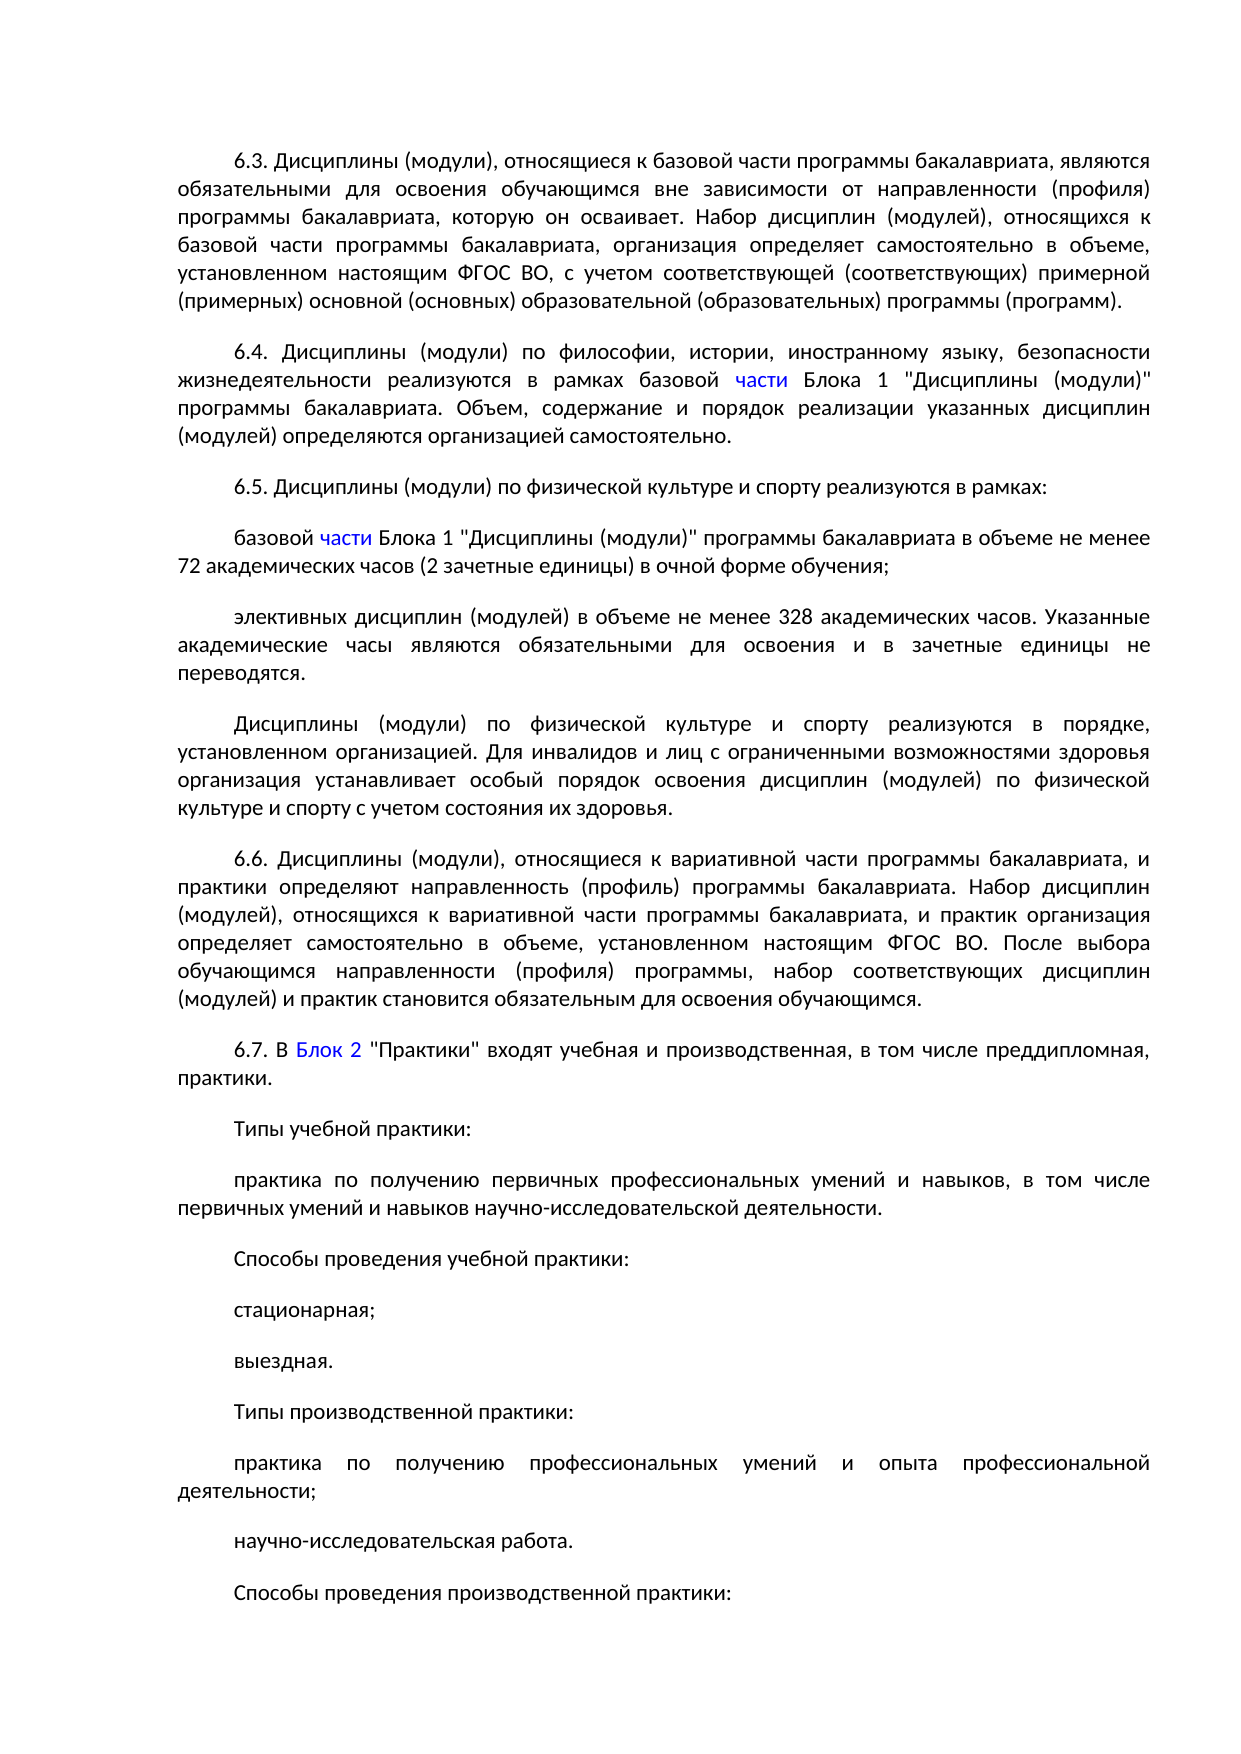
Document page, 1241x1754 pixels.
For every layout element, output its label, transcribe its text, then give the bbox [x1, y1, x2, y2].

text Типы учебной практики: [177, 1114, 1152, 1142]
text 6.5. Дисциплины (модули) по физической культуре и спорту реализуются в рамках: [177, 472, 1152, 500]
text 6.6. Дисциплины (модули), относящиеся к вариативной части программы бакалавриата, и практики определяют направленность (профиль) программы бакалавриата. Набор дисциплин (модулей), относящихся к вариативной части программы бакалавриата, и практик организация определяет самостоятельно в объеме, установленном настоящим ФГОС ВО. После выбора обучающимся направленности (профиля) программы, набор соответствующих дисциплин (модулей) и практик становится обязательным для освоения обучающимся. [177, 844, 1152, 1012]
text базовой части Блока 1 "Дисциплины (модули)" программы бакалавриата в объеме не менее 72 академических часов (2 зачетные единицы) в очной форме обучения; [177, 523, 1152, 579]
text стационарная; [177, 1295, 1152, 1323]
text Способы проведения производственной практики: [177, 1578, 1152, 1606]
text практика по получению первичных профессиональных умений и навыков, в том числе первичных умений и навыков научно-исследовательской деятельности. [177, 1165, 1152, 1221]
text практика по получению профессиональных умений и опыта профессиональной деятельности; [177, 1448, 1152, 1504]
text Способы проведения учебной практики: [177, 1244, 1152, 1272]
text выездная. [177, 1346, 1152, 1374]
text научно-исследовательская работа. [177, 1527, 1152, 1555]
text Типы производственной практики: [177, 1397, 1152, 1425]
text 6.4. Дисциплины (модули) по философии, истории, иностранному языку, безопасности жизнедеятельности реализуются в рамках базовой части Блока 1 "Дисциплины (модули)" программы бакалавриата. Объем, содержание и порядок реализации указанных дисциплин (модулей) определяются организацией самостоятельно. [177, 337, 1152, 449]
text Дисциплины (модули) по физической культуре и спорту реализуются в порядке, установленном организацией. Для инвалидов и лиц с ограниченными возможностями здоровья организация устанавливает особый порядок освоения дисциплин (модулей) по физической культуре и спорту с учетом состояния их здоровья. [177, 709, 1152, 821]
text 6.7. В Блок 2 "Практики" входят учебная и производственная, в том числе преддипломная, практики. [177, 1035, 1152, 1091]
text 6.3. Дисциплины (модули), относящиеся к базовой части программы бакалавриата, являются обязательными для освоения обучающимся вне зависимости от направленности (профиля) программы бакалавриата, которую он осваивает. Набор дисциплин (модулей), относящихся к базовой части программы бакалавриата, организация определяет самостоятельно в объеме, установленном настоящим ФГОС ВО, с учетом соответствующей (соответствующих) примерной (примерных) основной (основных) образовательной (образовательных) программы (программ). [177, 146, 1152, 314]
text элективных дисциплин (модулей) в объеме не менее 328 академических часов. Указанные академические часы являются обязательными для освоения и в зачетные единицы не переводятся. [177, 602, 1152, 686]
